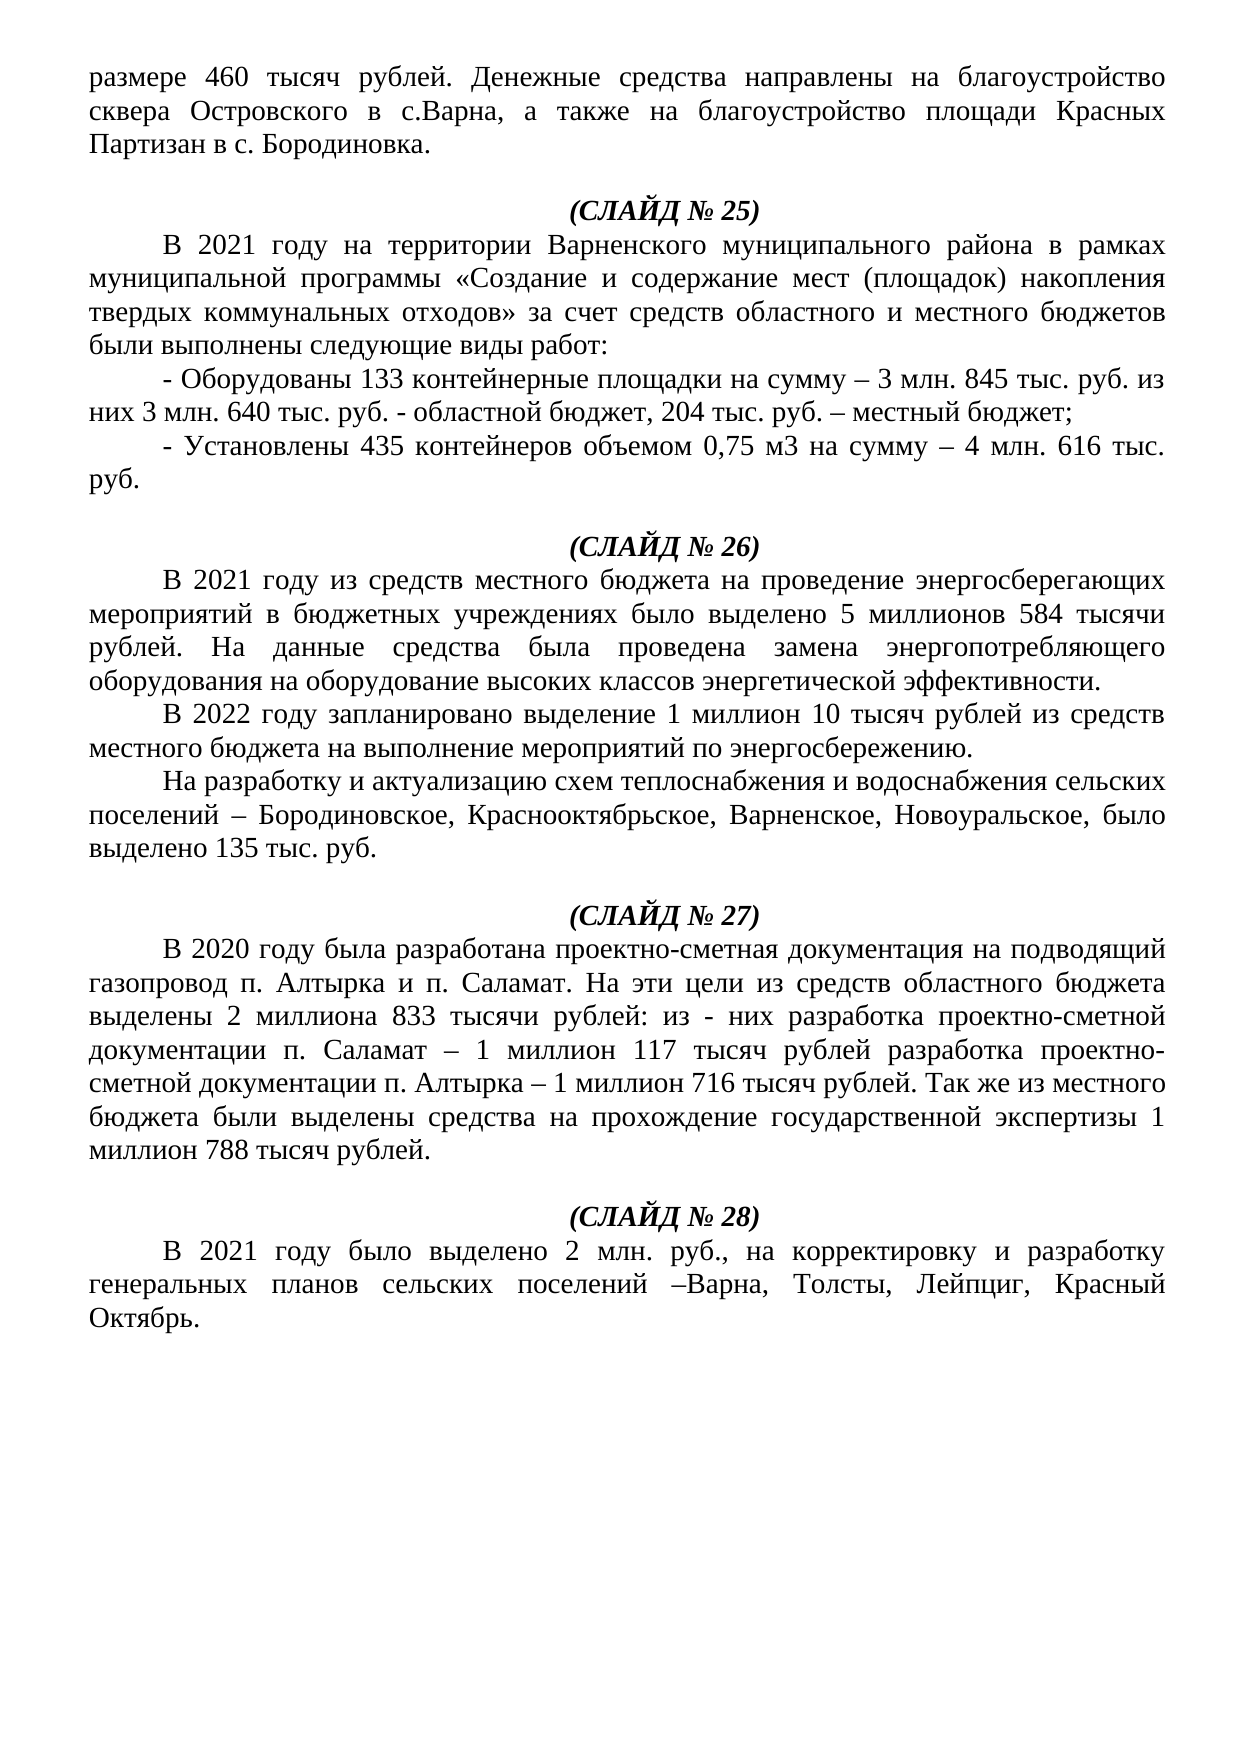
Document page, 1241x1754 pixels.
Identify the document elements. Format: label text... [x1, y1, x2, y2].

text На разработку и актуализацию схем теплоснабжения и водоснабжения сельских поселений – Бородиновское, Краснооктябрьское, Варненское, Новоуральское, было выделено 135 тыс. руб. [89, 763, 1167, 864]
text (СЛАЙД № 27) [89, 898, 1167, 931]
text - Установлены 435 контейнеров объемом 0,75 м3 на сумму – 4 млн. 616 тыс. руб. [89, 428, 1167, 495]
text В 2020 году была разработана проектно-сметная документация на подводящий газопровод п. Алтырка и п. Саламат. На эти цели из средств областного бюджета выделены 2 миллиона 833 тысячи рублей: из - них разработка проектно-сметной документации п. Саламат – 1 миллион 117 тысяч рублей разработка проектно-сметной документации п. Алтырка – 1 миллион 716 тысяч рублей. Так же из местного бюджета были выделены средства на прохождение государственной экспертизы 1 миллион 788 тысяч рублей. [89, 931, 1167, 1166]
text - Оборудованы 133 контейнерные площадки на сумму – 3 млн. 845 тыс. руб. из них 3 млн. 640 тыс. руб. - областной бюджет, 204 тыс. руб. – местный бюджет; [89, 361, 1167, 428]
text (СЛАЙД № 28) [89, 1199, 1167, 1233]
text В 2021 году из средств местного бюджета на проведение энергосберегающих мероприятий в бюджетных учреждениях было выделено 5 миллионов 584 тысячи рублей. На данные средства была проведена замена энергопотребляющего оборудования на оборудование высоких классов энергетической эффективности. [89, 562, 1167, 696]
text В 2021 году было выделено 2 млн. руб., на корректировку и разработку генеральных планов сельских поселений –Варна, Толсты, Лейпциг, Красный Октябрь. [89, 1233, 1167, 1334]
text В 2022 году запланировано выделение 1 миллион 10 тысяч рублей из средств местного бюджета на выполнение мероприятий по энергосбережению. [89, 696, 1167, 763]
text (СЛАЙД № 25) [89, 193, 1167, 227]
text (СЛАЙД № 26) [89, 529, 1167, 562]
text В 2021 году на территории Варненского муниципального района в рамках муниципальной программы «Создание и содержание мест (площадок) накопления твердых коммунальных отходов» за счет средств областного и местного бюджетов были выполнены следующие виды работ: [89, 227, 1167, 361]
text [89, 59, 1167, 160]
